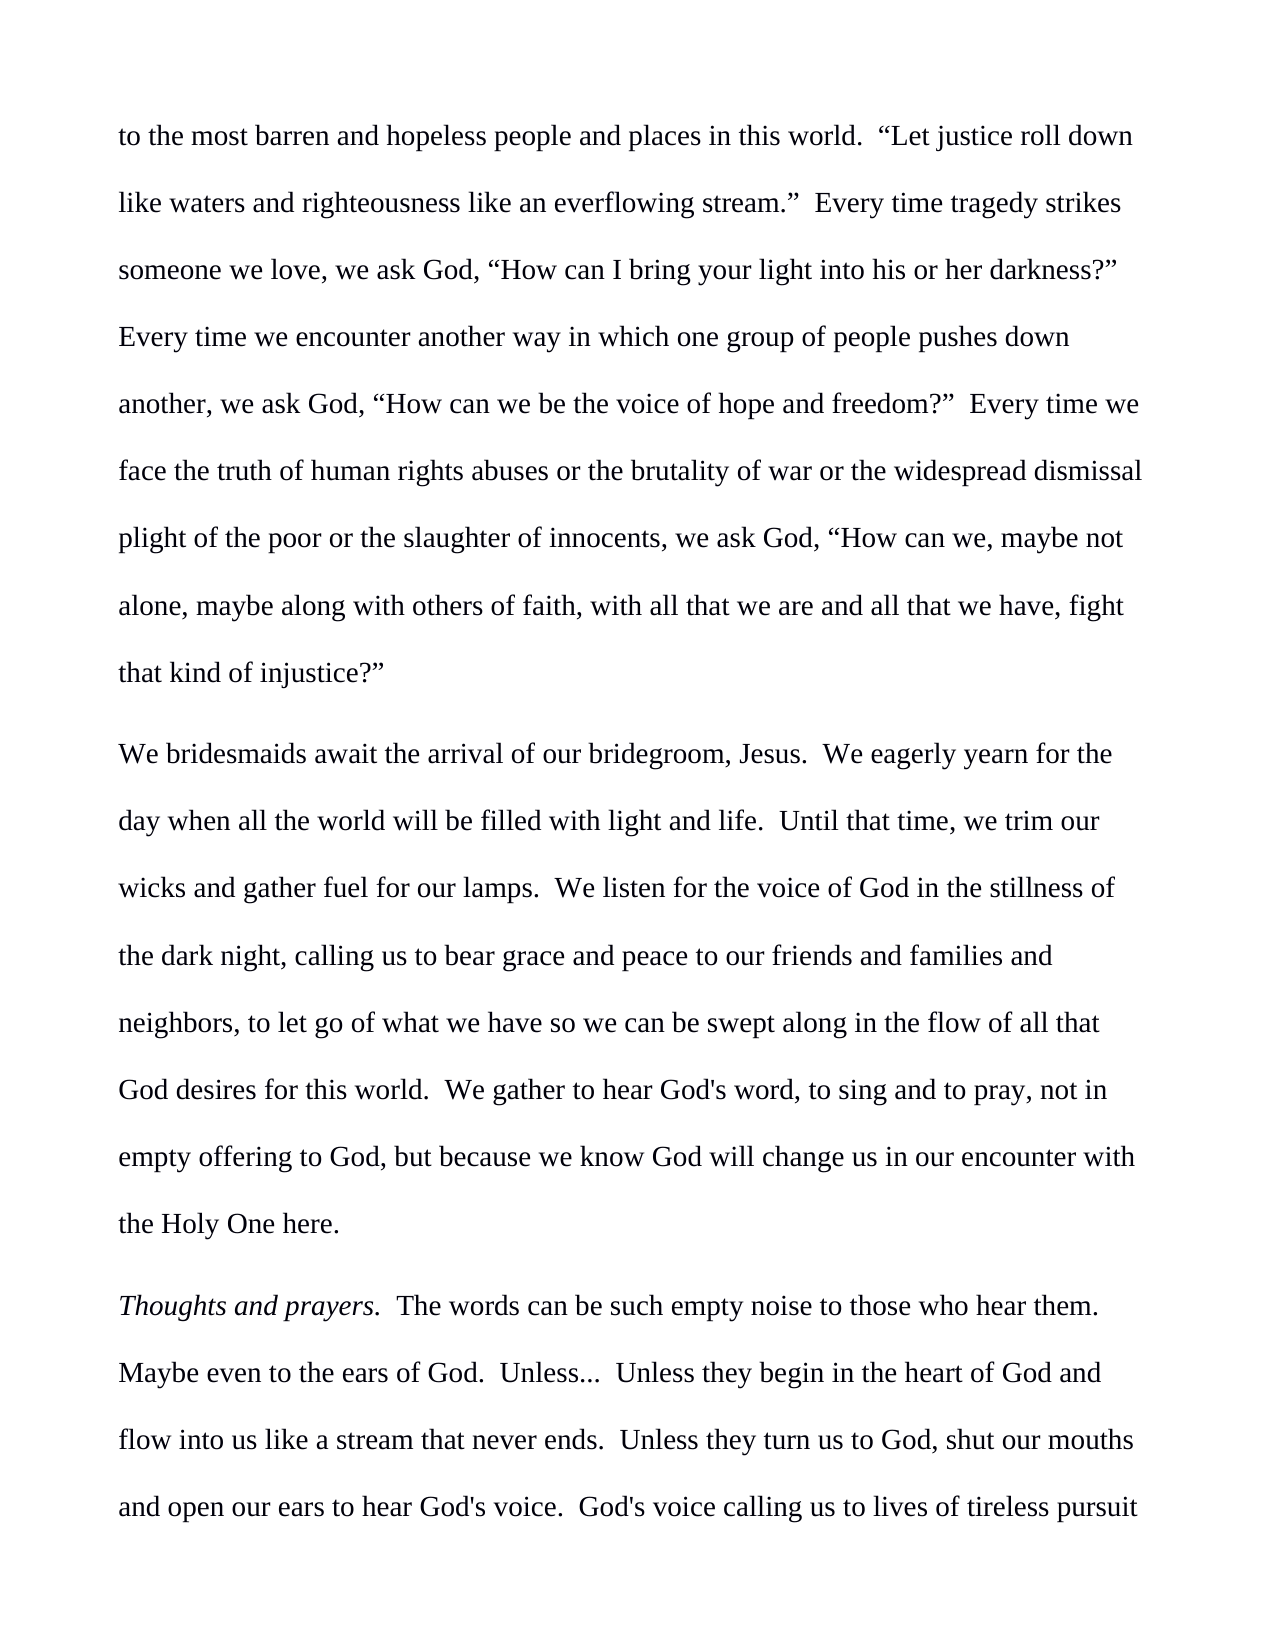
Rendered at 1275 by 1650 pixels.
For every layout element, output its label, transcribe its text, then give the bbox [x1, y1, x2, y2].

text We bridesmaids await the arrival of our bridegroom, Jesus. We eagerly yearn for the day when all the world will be filled with light and life. Until that time, we trim our wicks and gather fuel for our lamps. We listen for the voice of God in the stillness of the dark night, calling us to bear grace and peace to our friends and families and neighbors, to let go of what we have so we can be swept along in the flow of all that God desires for this world. We gather to hear God's word, to sing and to pray, not in empty offering to God, but because we know God will change us in our encounter with the Holy One here. [118, 736, 1157, 1239]
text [118, 118, 1157, 688]
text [118, 1288, 1157, 1522]
